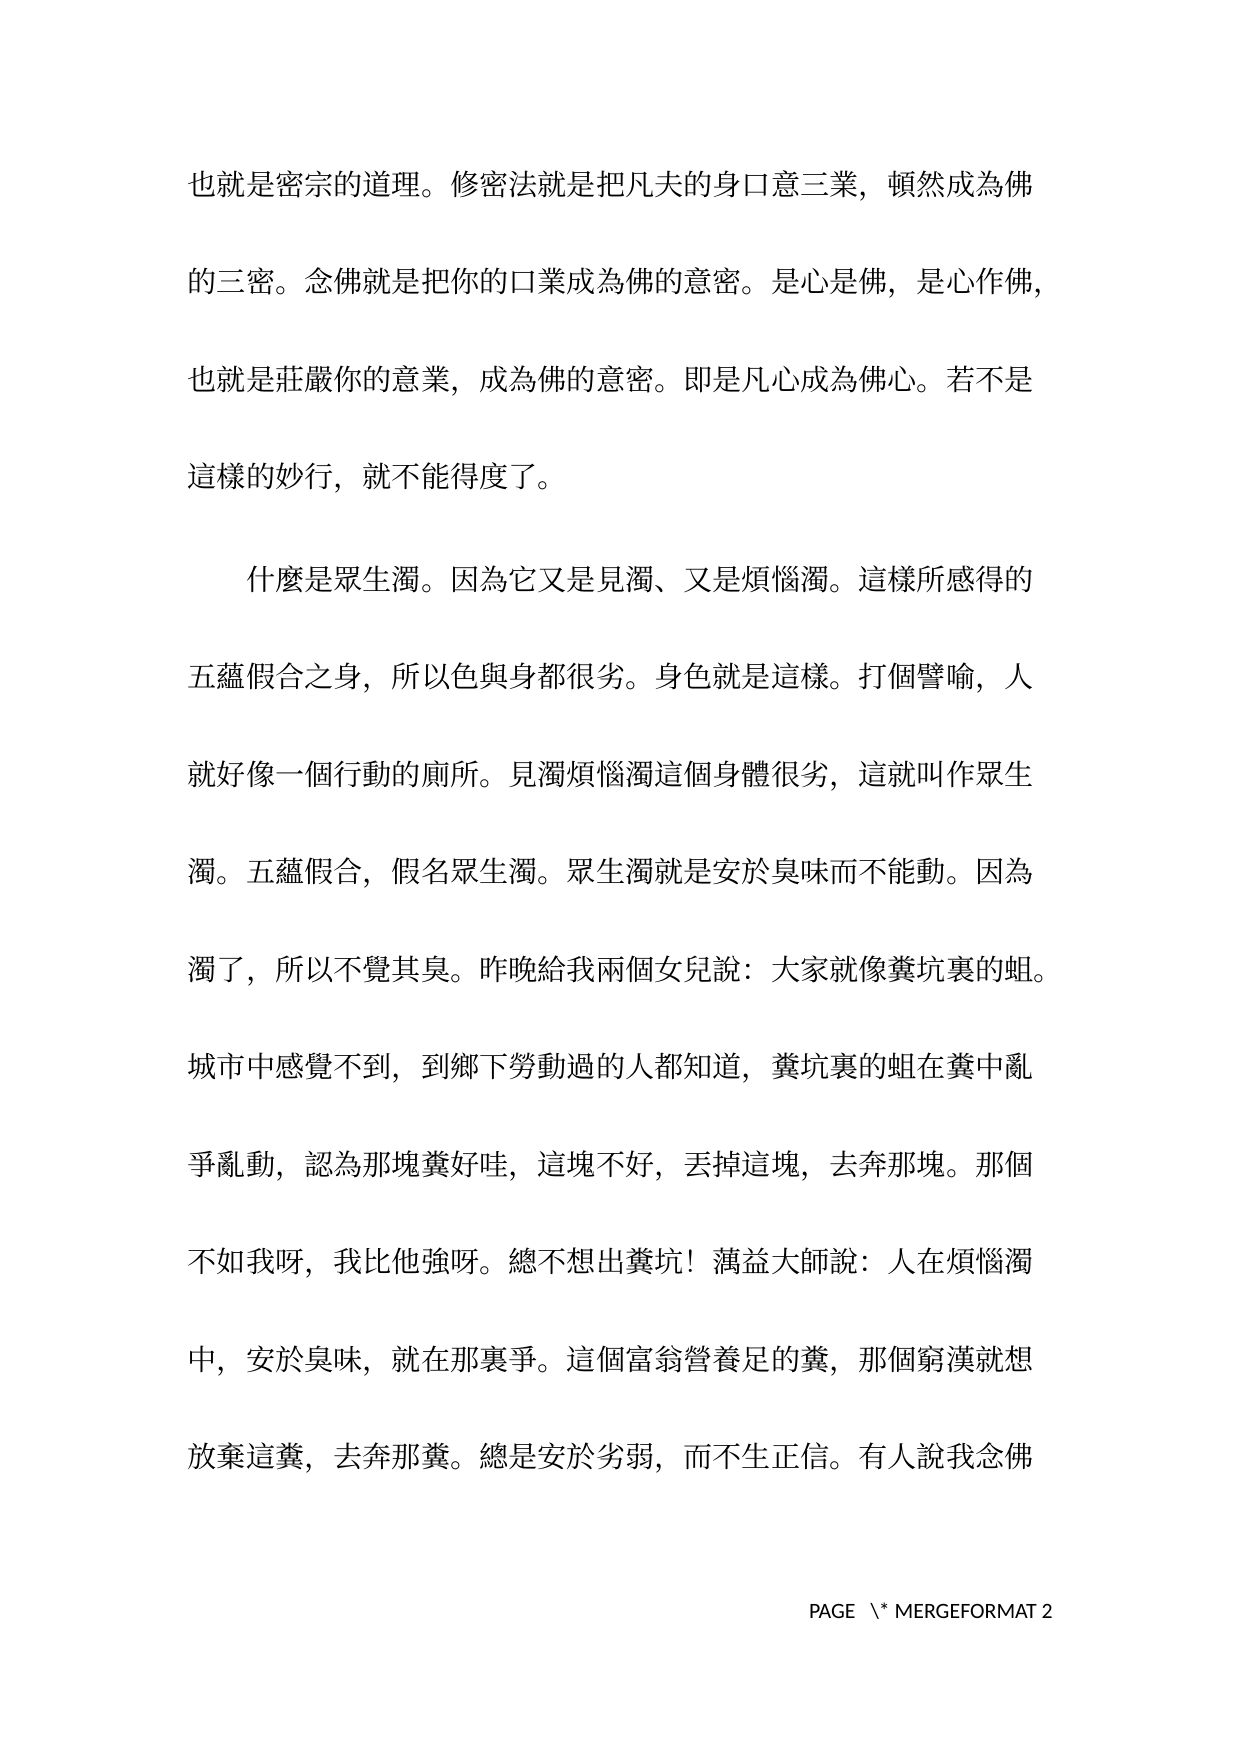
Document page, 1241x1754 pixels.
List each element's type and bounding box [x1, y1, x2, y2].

text [187, 150, 1053, 507]
text [187, 545, 1053, 1488]
